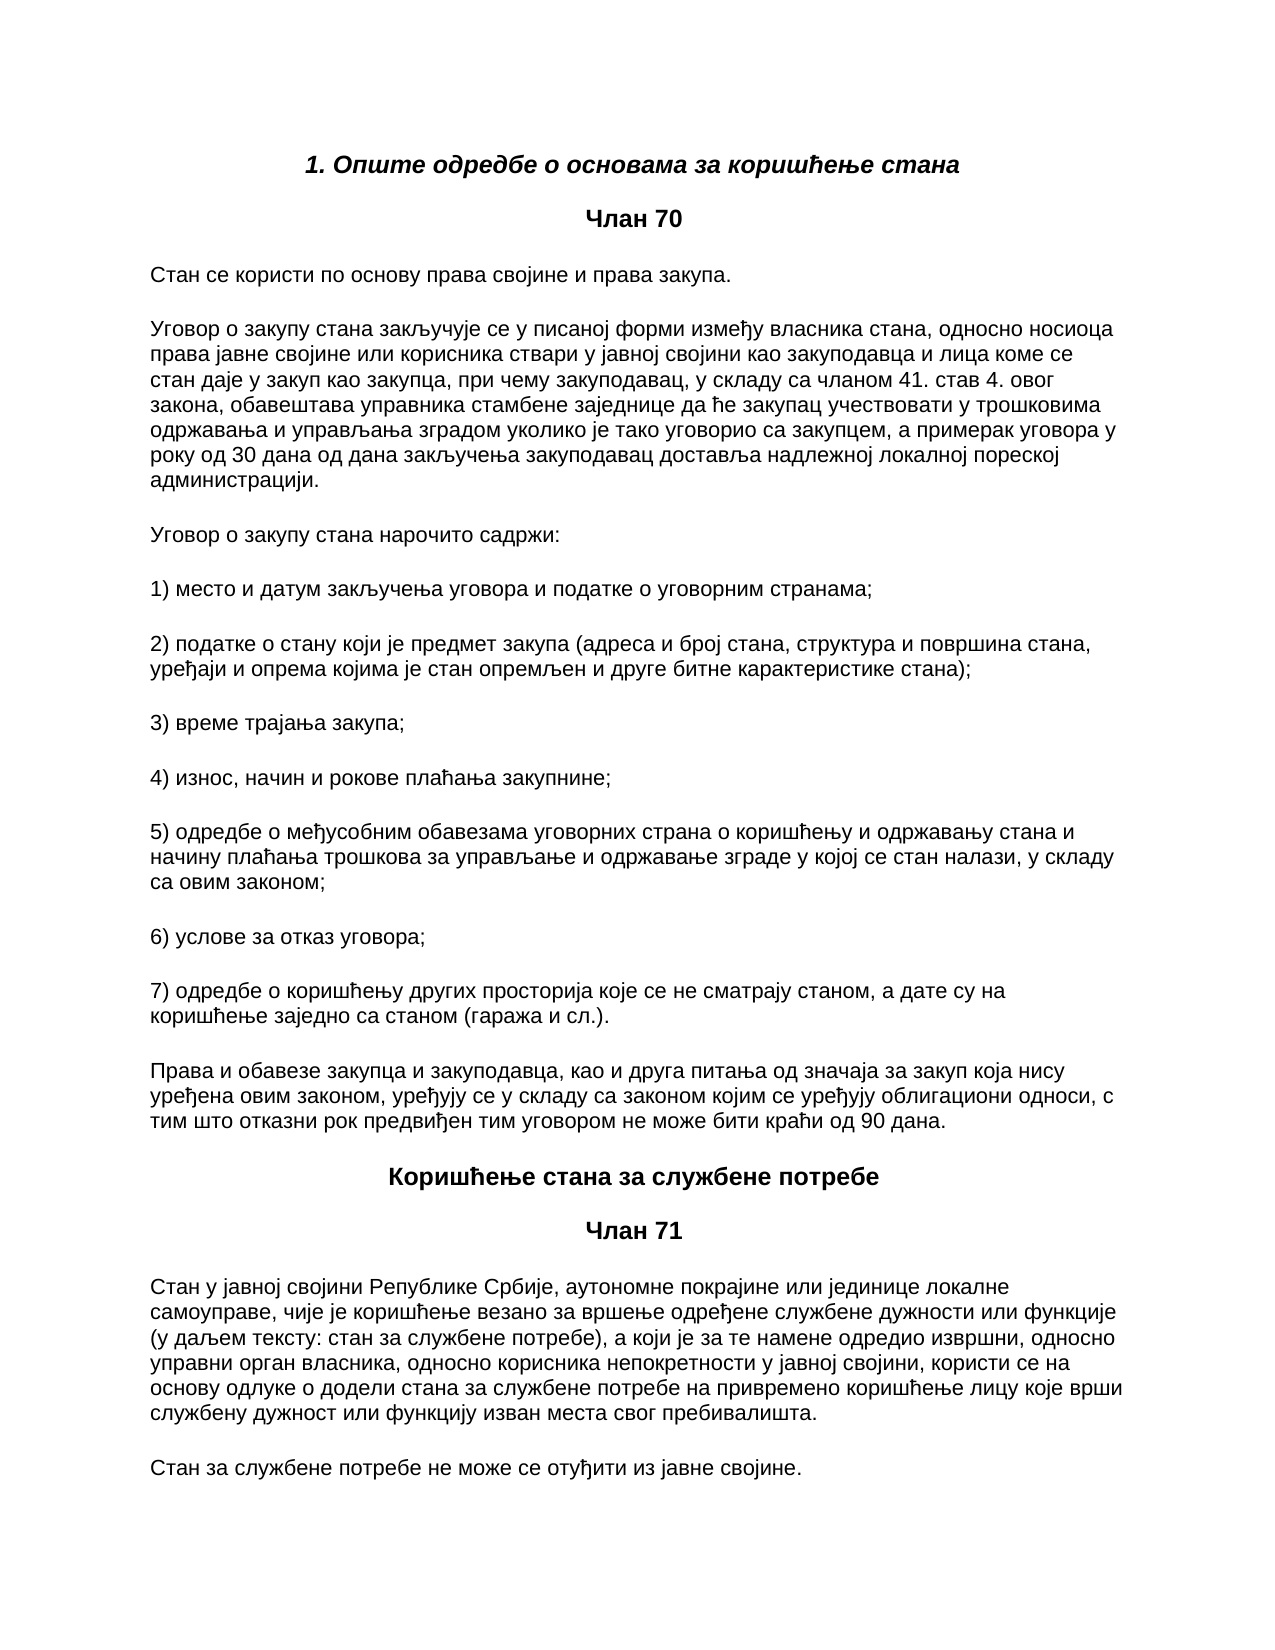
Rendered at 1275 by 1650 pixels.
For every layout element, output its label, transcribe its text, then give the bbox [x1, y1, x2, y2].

text Стан се користи по основу права својине и права закупа. [150, 262, 1125, 287]
text 7) одредбе о коришћењу других просторија које се не сматрају станом, а дате су на коришћење заједно са станом (гаража и сл.). [150, 978, 1125, 1028]
text Уговор о закупу стана закључује се у писаној форми између власника стана, односно носиоца права јавне својине или корисника ствари у јавној својини као закуподавца и лица коме се стан даје у закуп као закупца, при чему закуподавац, у складу са чланом 41. став 4. овог закона, обавештава управника стамбене заједнице да ће закупац учествовати у трошковима одржавања и управљања зградом уколико је тако уговорио са закупцем, а примерак уговора у року од 30 дана од дана закључења закуподавац доставља надлежној локалној пореској администрацији. [150, 316, 1125, 492]
text Коришћење стана за службене потребе [150, 1162, 1125, 1191]
text 4) износ, начин и рокове плаћања закупнине; [150, 764, 1125, 789]
text Стан за службене потребе не може се отуђити из јавне својине. [150, 1454, 1125, 1479]
text Стан у јавној својини Републике Србије, аутономне покрајине или јединице локалне самоуправе, чије је коришћење везано за вршење одређене службене дужности или функције (у даљем тексту: стан за службене потребе), а који је за те намене одредио извршни, односно управни орган власника, односно корисника непокретности у јавној својини, користи се на основу одлуке о додели стана за службене потребе на привремено коришћење лицу које врши службену дужност или функцију изван места свог пребивалишта. [150, 1274, 1125, 1425]
text 6) услове за отказ уговора; [150, 923, 1125, 949]
text 1. Опште одредбе о основама за коришћење стана [150, 150, 1125, 179]
text 5) одредбе о међусобним обавезама уговорних страна о коришћењу и одржавању стана и начину плаћања трошкова за управљање и одржавање зграде у којој се стан налази, у складу са овим законом; [150, 819, 1125, 894]
text 3) време трајања закупа; [150, 710, 1125, 735]
text Члан 70 [150, 204, 1125, 232]
text Члан 71 [150, 1216, 1125, 1245]
text 1) место и датум закључења уговора и податке о уговорним странама; [150, 576, 1125, 601]
text Уговор о закупу стана нарочито садржи: [150, 522, 1125, 547]
text 2) податке о стану који је предмет закупа (адреса и број стана, структура и површина стана, уређаји и опрема којима је стан опремљен и друге битне карактеристике стана); [150, 630, 1125, 681]
text Права и обавезе закупца и закуподавца, као и друга питања од значаја за закуп која нису уређена овим законом, уређују се у складу са законом којим се уређују облигациони односи, с тим што отказни рок предвиђен тим уговором не може бити краћи од 90 дана. [150, 1057, 1125, 1133]
